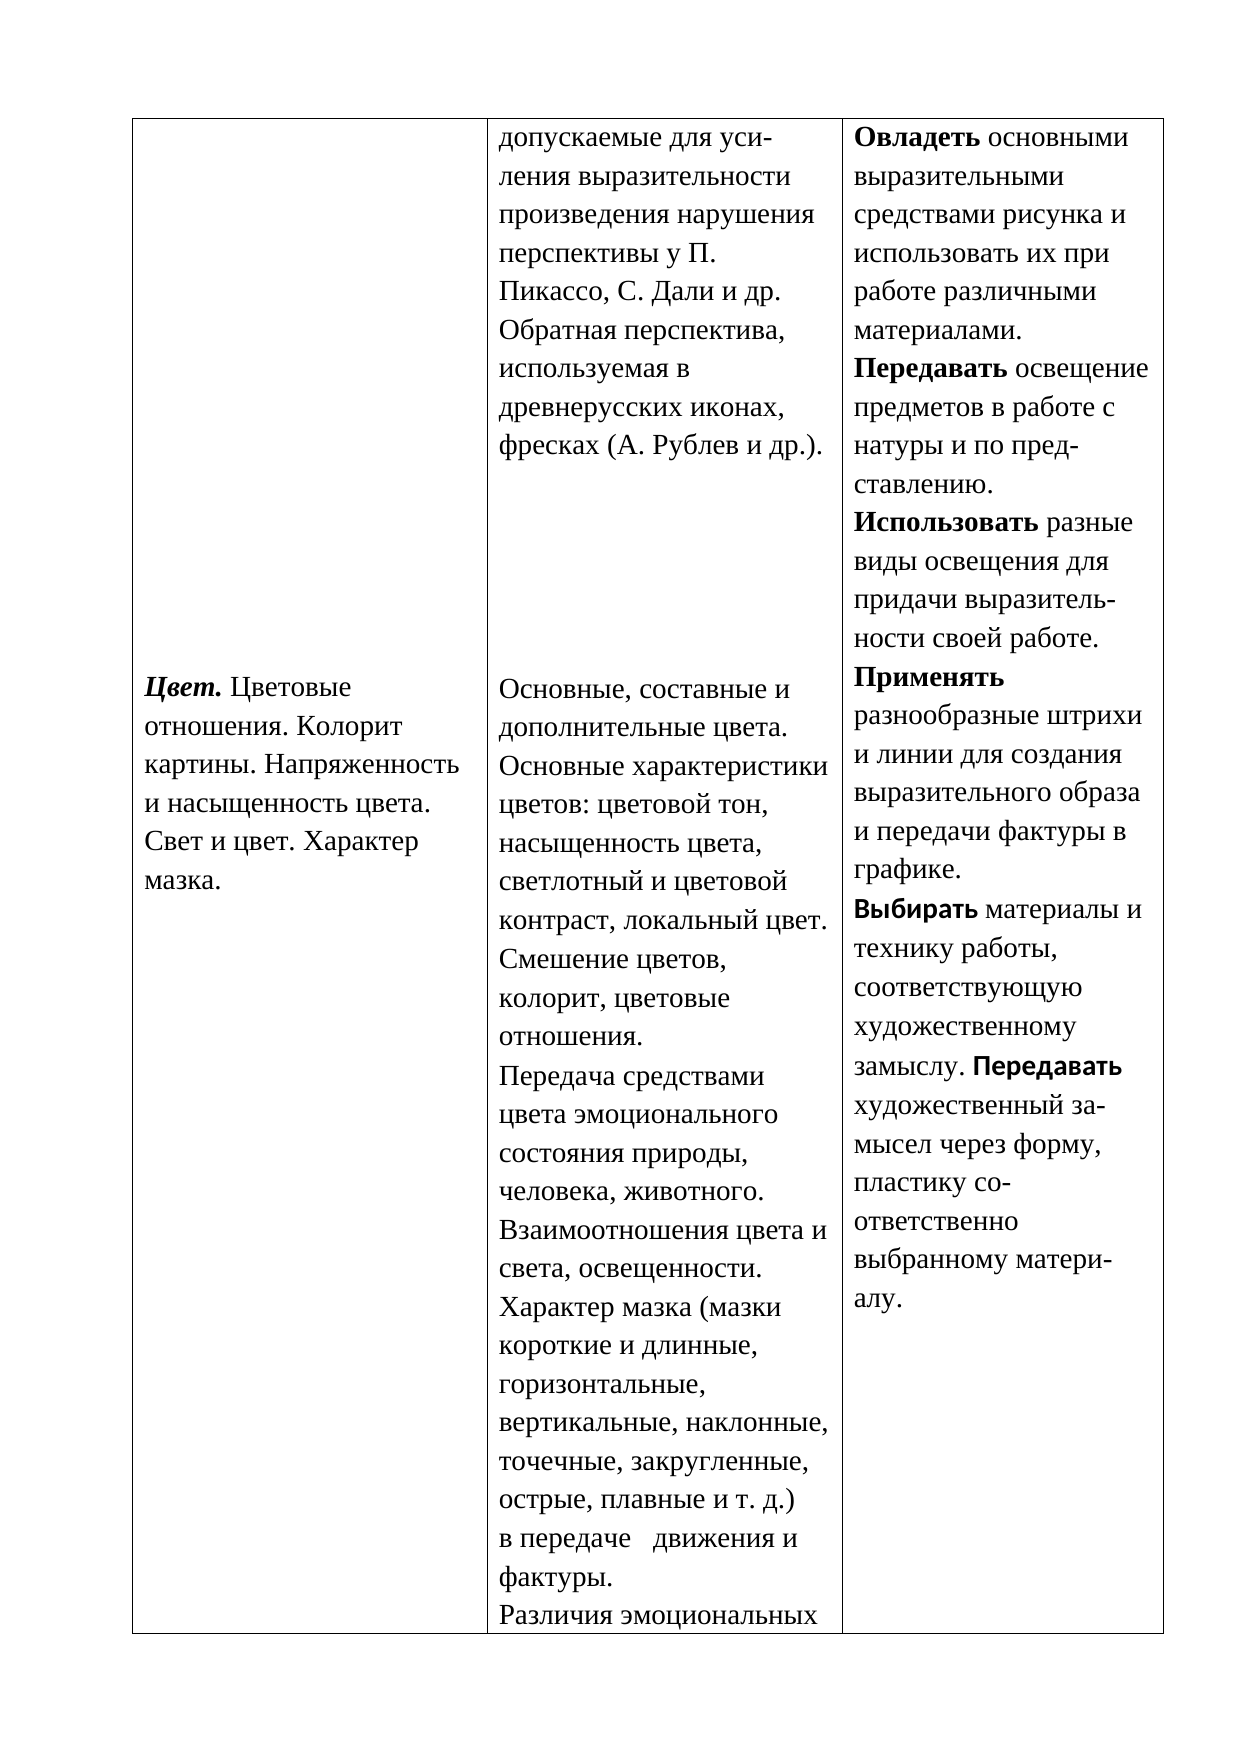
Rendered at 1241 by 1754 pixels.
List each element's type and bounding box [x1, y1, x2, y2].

table_cell [488, 119, 842, 1633]
table_cell [133, 119, 487, 1633]
table_cell [843, 119, 1163, 1633]
